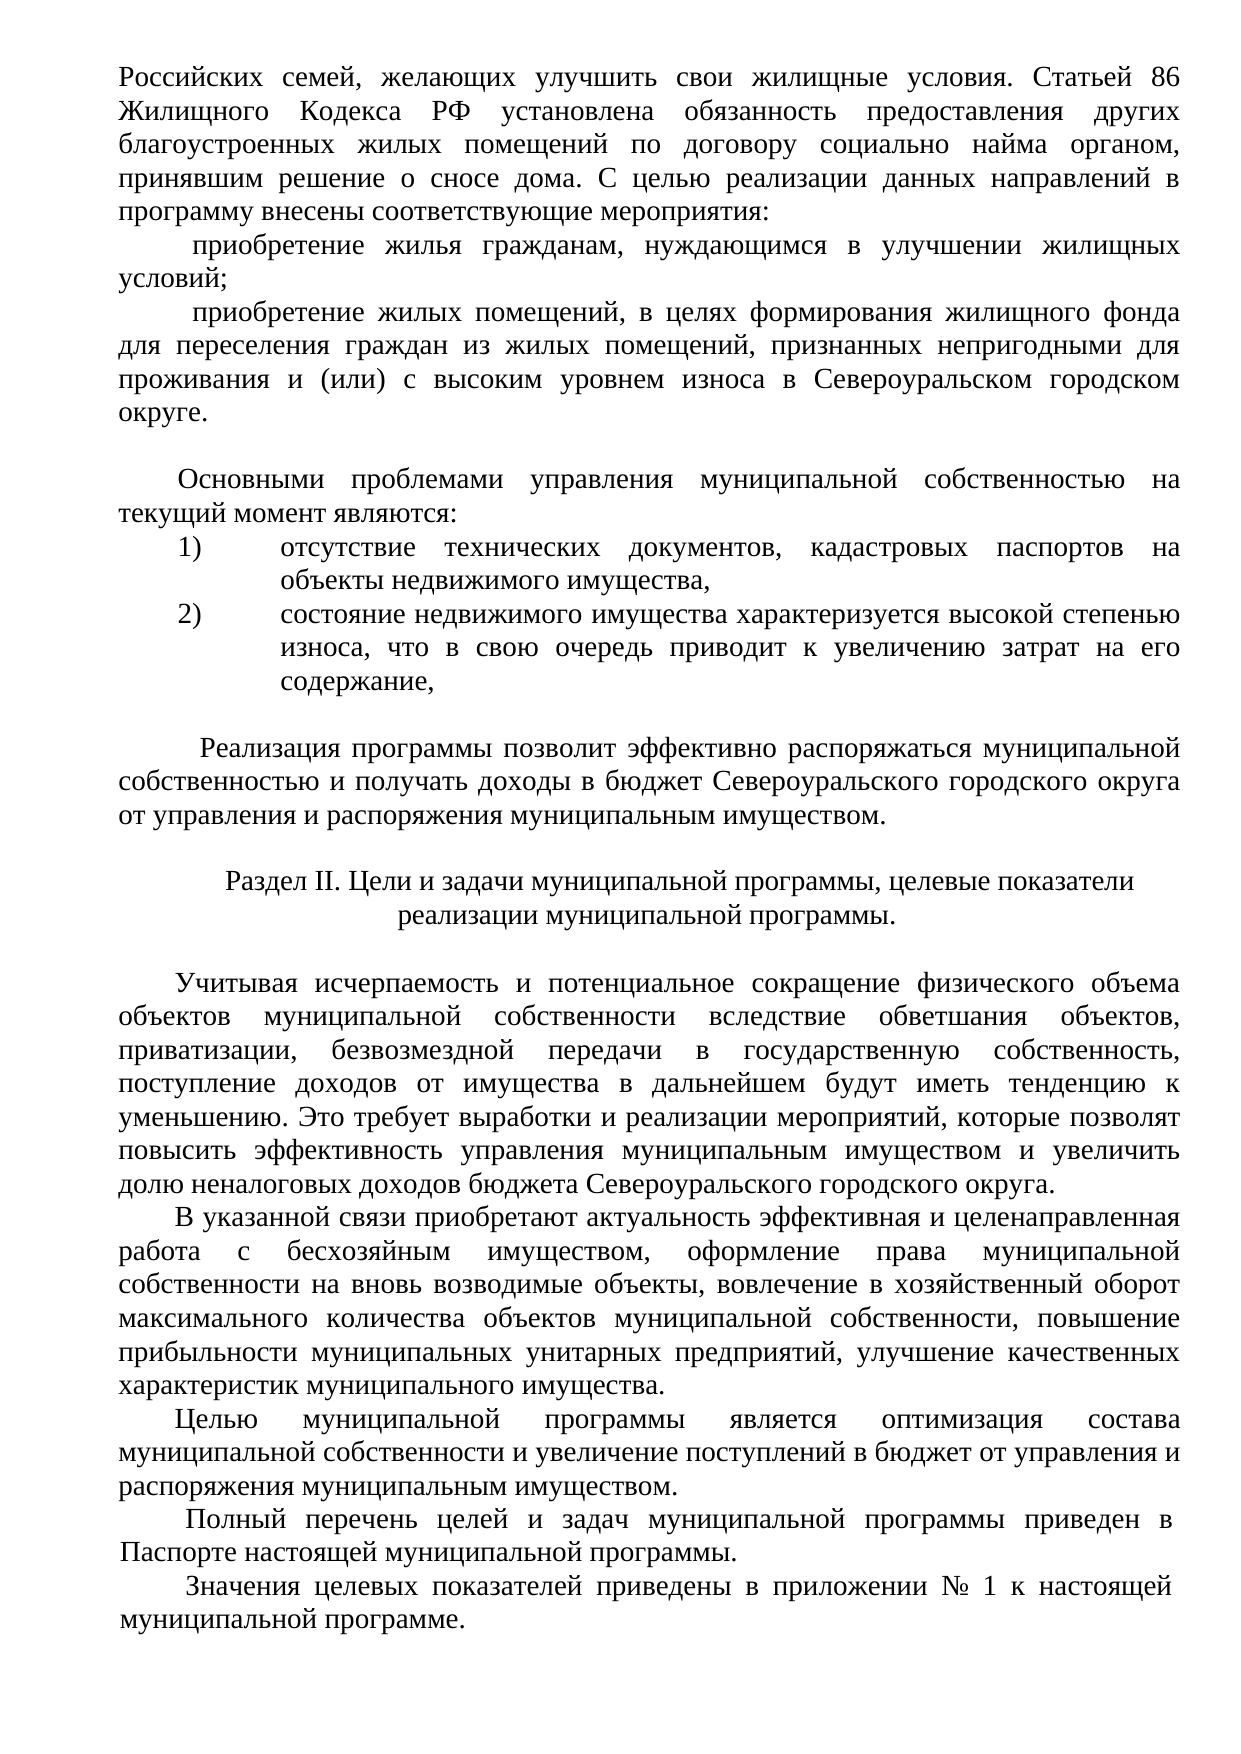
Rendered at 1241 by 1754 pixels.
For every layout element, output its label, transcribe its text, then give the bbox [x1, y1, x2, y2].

text приобретение жилья гражданам, нуждающимся в улучшении жилищных условий; [118, 227, 1181, 294]
text Реализация программы позволит эффективно распоряжаться муниципальной собственностью и получать доходы в бюджет Североуральского городского округа от управления и распоряжения муниципальным имуществом. [118, 730, 1181, 831]
text Значения целевых показателей приведены в приложении № 1 к настоящей муниципальной программе. [119, 1568, 1174, 1636]
list состояние недвижимого имущества характеризуется высокой степенью износа, что в свою очередь приводит к увеличению затрат на его содержание, [177, 596, 1181, 696]
text Учитывая исчерпаемость и потенциальное сокращение физического объема объектов муниципальной собственности вследствие обветшания объектов, приватизации, безвозмездной передачи в государственную собственность, поступление доходов от имущества в дальнейшем будут иметь тенденцию к уменьшению. Это требует выработки и реализации мероприятий, которые позволят повысить эффективность управления муниципальным имуществом и увеличить долю неналоговых доходов бюджета Североуральского городского округа. [118, 965, 1181, 1199]
text Раздел II. Цели и задачи муниципальной программы, целевые показатели реализации муниципальной программы. [119, 864, 1174, 931]
list отсутствие технических документов, кадастровых паспортов на объекты недвижимого имущества, [177, 529, 1181, 596]
text Основными проблемами управления муниципальной собственностью на текущий момент являются: [118, 462, 1181, 529]
text В указанной связи приобретают актуальность эффективная и целенаправленная работа с бесхозяйным имуществом, оформление права муниципальной собственности на вновь возводимые объекты, вовлечение в хозяйственный оборот максимального количества объектов муниципальной собственности, повышение прибыльности муниципальных унитарных предприятий, улучшение качественных характеристик муниципального имущества. [118, 1199, 1181, 1401]
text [118, 59, 1181, 227]
text Полный перечень целей и задач муниципальной программы приведен в Паспорте настоящей муниципальной программы. [119, 1501, 1174, 1568]
text приобретение жилых помещений, в целях формирования жилищного фонда для переселения граждан из жилых помещений, признанных непригодными для проживания и (или) с высоким уровнем износа в Североуральском городском округе. [118, 294, 1181, 428]
text Целью муниципальной программы является оптимизация состава муниципальной собственности и увеличение поступлений в бюджет от управления и распоряжения муниципальным имуществом. [118, 1401, 1181, 1501]
